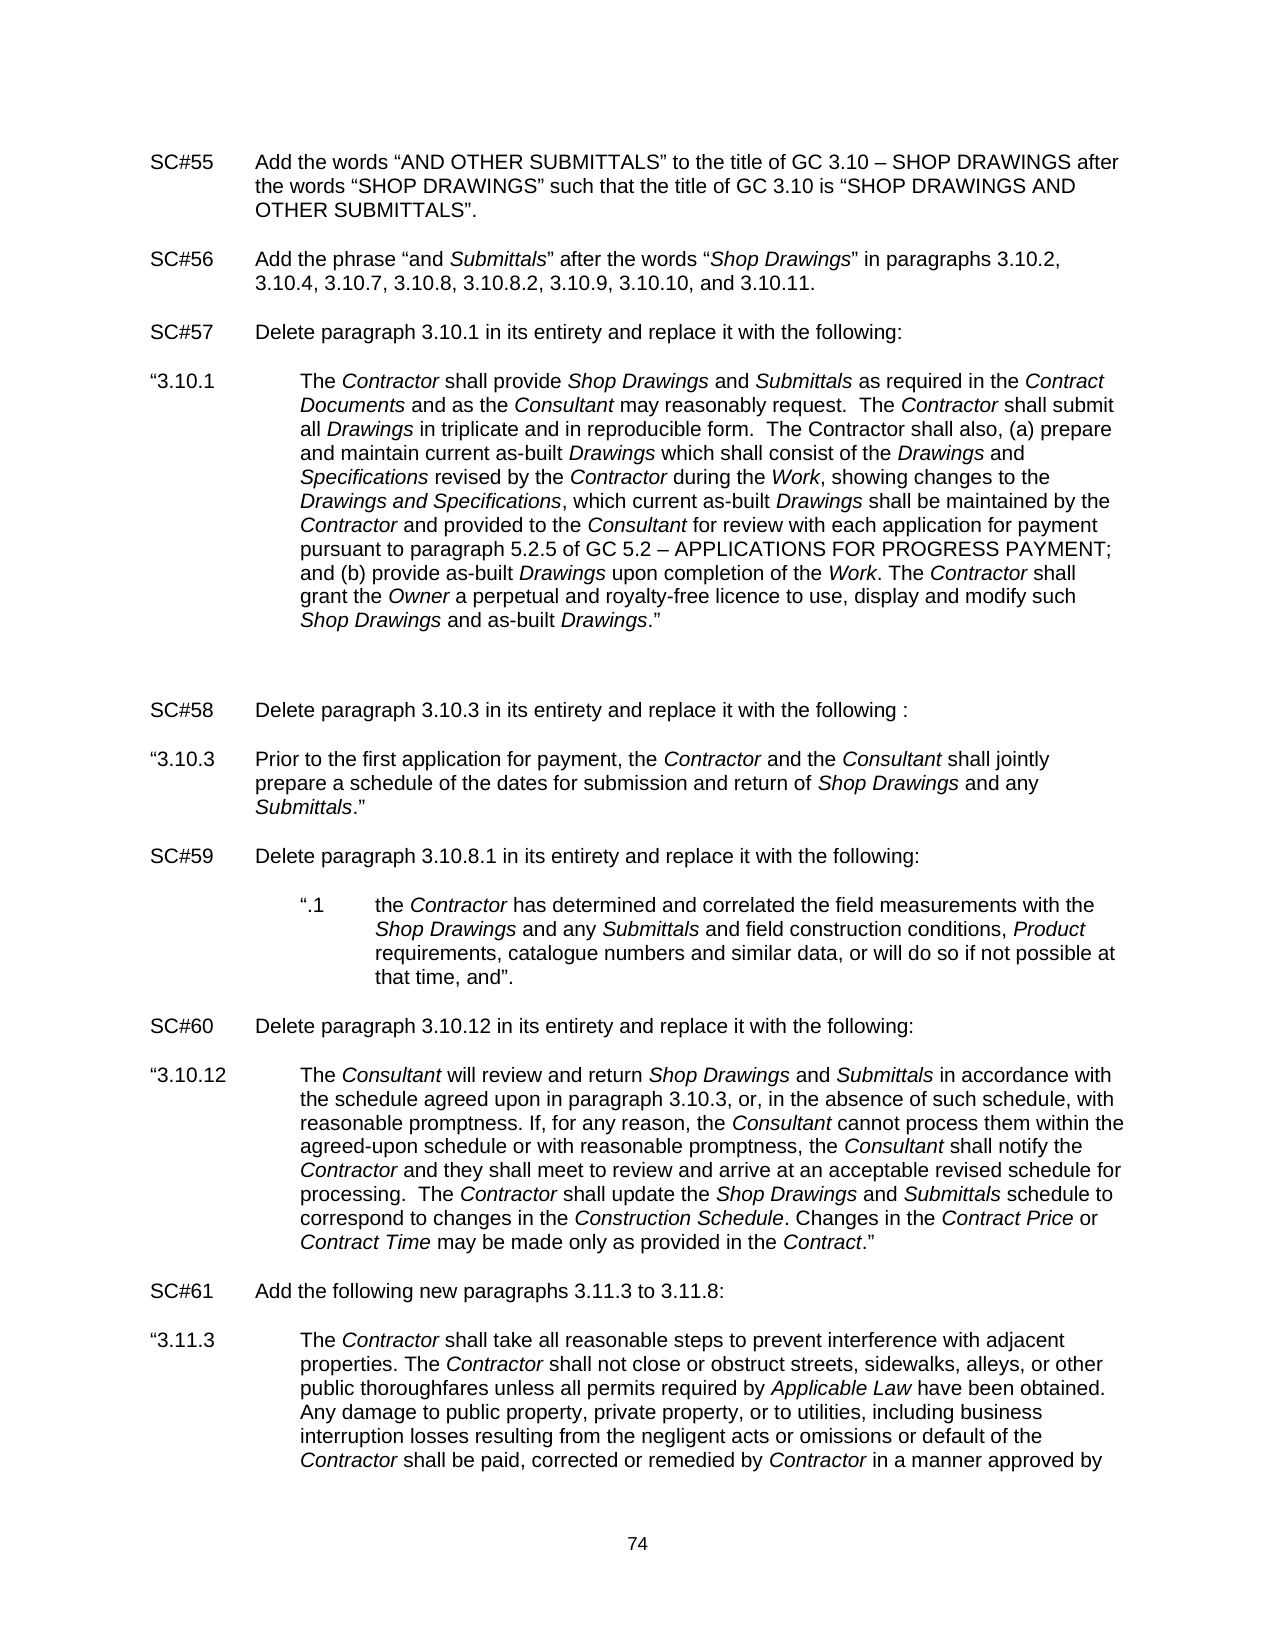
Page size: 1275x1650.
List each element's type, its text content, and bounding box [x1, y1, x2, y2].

text Add the following new paragraphs 3.11.3 to 3.11.8: [150, 1279, 1125, 1303]
text “3.10.1 The Contractor shall provide Shop Drawings and Submittals as required in the Contract Documents and as the Consultant may reasonably request. The Contractor shall submit all Drawings in triplicate and in reproducible form. The Contractor shall also, (a) prepare and maintain current as-built Drawings which shall consist of the Drawings and Specifications revised by the Contractor during the Work, showing changes to the Drawings and Specifications, which current as-built Drawings shall be maintained by the Contractor and provided to the Consultant for review with each application for payment pursuant to paragraph 5.2.5 of GC 5.2 – APPLICATIONS FOR PROGRESS PAYMENT; and (b) provide as-built Drawings upon completion of the Work. The Contractor shall grant the Owner a perpetual and royalty-free licence to use, display and modify such Shop Drawings and as-built Drawings.” [150, 369, 1125, 632]
text Delete paragraph 3.10.12 in its entirety and replace it with the following: [150, 1013, 1125, 1037]
list “3.10.12 The Consultant will review and return Shop Drawings and Submittals in accordance with the schedule agreed upon in paragraph 3.10.3, or, in the absence of such schedule, with reasonable promptness. If, for any reason, the Consultant cannot process them within the agreed-upon schedule or with reasonable promptness, the Consultant shall notify the Contractor and they shall meet to review and arrive at an acceptable revised schedule for processing. The Contractor shall update the Shop Drawings and Submittals schedule to correspond to changes in the Construction Schedule. Changes in the Contract Price or Contract Time may be made only as provided in the Contract.” [150, 1062, 1125, 1254]
list “.1 the Contractor has determined and correlated the field measurements with the Shop Drawings and any Submittals and field construction conditions, Product requirements, catalogue numbers and similar data, or will do so if not possible at that time, and”. [300, 893, 1125, 988]
text Delete paragraph 3.10.1 in its entirety and replace it with the following: [150, 320, 1125, 344]
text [150, 1328, 1125, 1472]
text Delete paragraph 3.10.8.1 in its entirety and replace it with the following: [150, 844, 1125, 868]
text Delete paragraph 3.10.3 in its entirety and replace it with the following : [150, 698, 1125, 722]
list “3.10.3 Prior to the first application for payment, the Contractor and the Consultant shall jointly prepare a schedule of the dates for submission and return of Shop Drawings and any Submittals.” [150, 747, 1125, 819]
text Add the words “AND OTHER SUBMITTALS” to the title of GC 3.10 – SHOP DRAWINGS after the words “SHOP DRAWINGS” such that the title of GC 3.10 is “SHOP DRAWINGS AND OTHER SUBMITTALS”. [150, 150, 1125, 222]
text Add the phrase “and Submittals” after the words “Shop Drawings” in paragraphs 3.10.2, 3.10.4, 3.10.7, 3.10.8, 3.10.8.2, 3.10.9, 3.10.10, and 3.10.11. [150, 247, 1125, 295]
